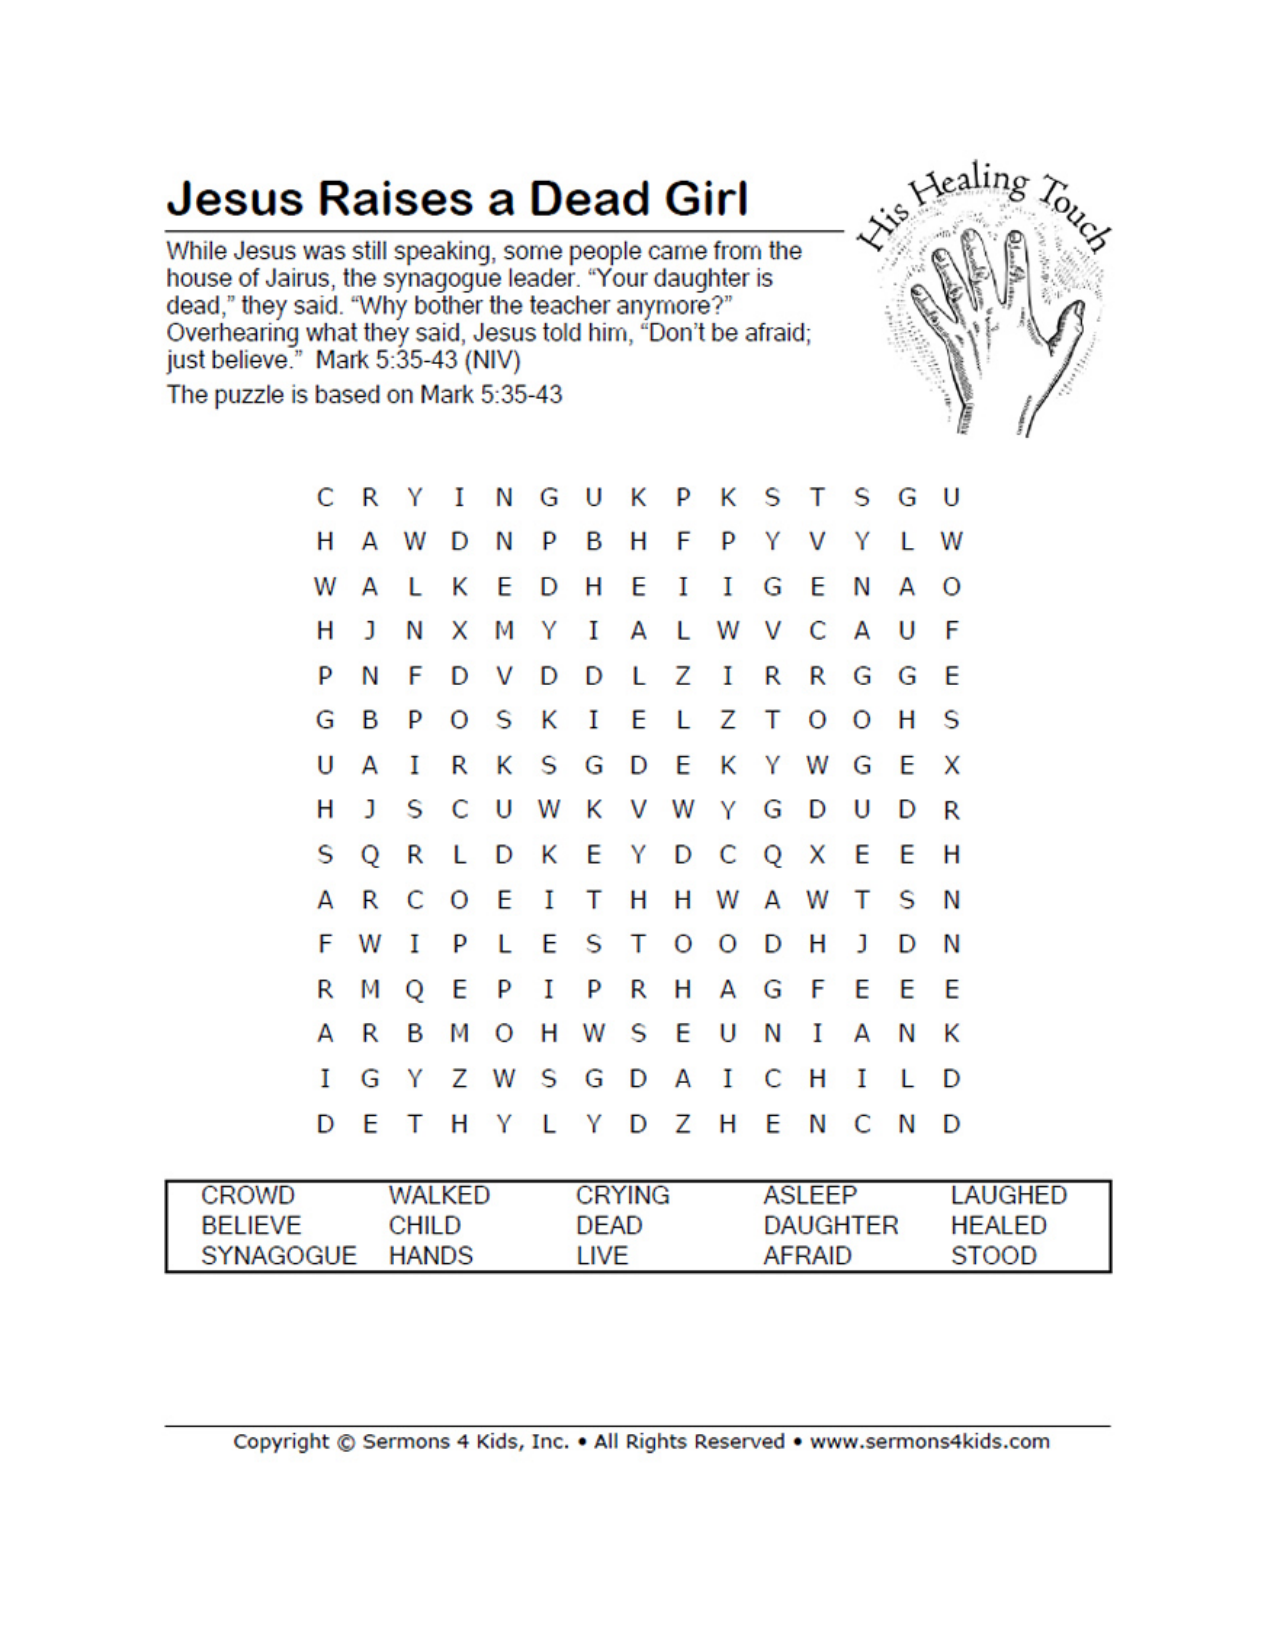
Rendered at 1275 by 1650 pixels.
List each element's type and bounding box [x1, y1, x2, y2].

picture [150, 150, 1125, 1465]
